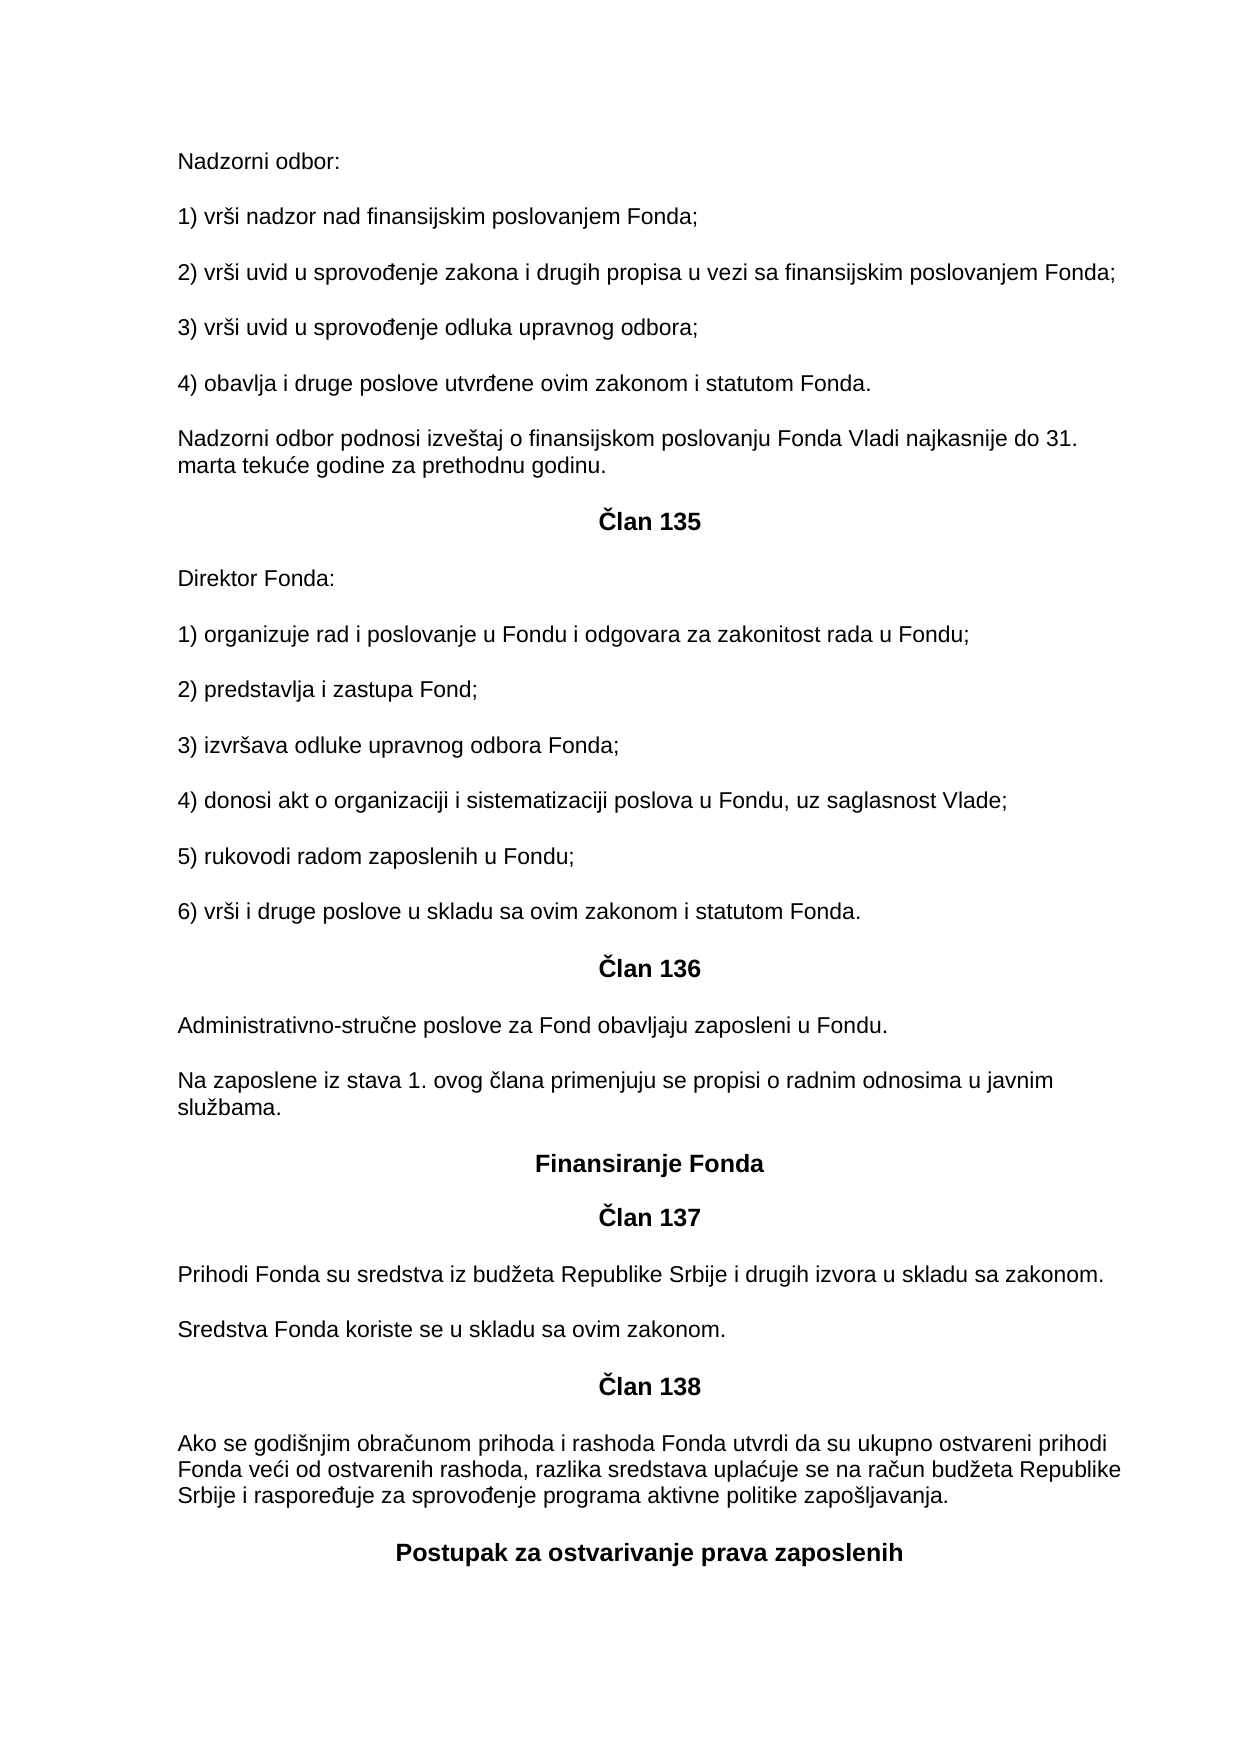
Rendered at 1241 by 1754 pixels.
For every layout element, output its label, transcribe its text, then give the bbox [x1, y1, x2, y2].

text 4) obavlja i druge poslove utvrđene ovim zakonom i statutom Fonda. [177, 370, 1122, 396]
text 2) vrši uvid u sprovođenje zakona i drugih propisa u vezi sa finansijskim poslovanjem Fonda; [177, 259, 1122, 285]
text Nadzorni odbor podnosi izveštaj o finansijskom poslovanju Fonda Vladi najkasnije do 31. marta tekuće godine za prethodnu godinu. [177, 425, 1122, 478]
text Finansiranje Fonda [177, 1149, 1122, 1178]
text 1) vrši nadzor nad finansijskim poslovanjem Fonda; [177, 203, 1122, 229]
text Sredstva Fonda koriste se u skladu sa ovim zakonom. [177, 1316, 1122, 1342]
text 1) organizuje rad i poslovanje u Fondu i odgovara za zakonitost rada u Fondu; [177, 621, 1122, 647]
text 6) vrši i druge poslove u skladu sa ovim zakonom i statutom Fonda. [177, 898, 1122, 924]
text Član 135 [177, 507, 1122, 536]
text 2) predstavlja i zastupa Fond; [177, 676, 1122, 702]
text Član 136 [177, 954, 1122, 982]
text Na zaposlene iz stava 1. ovog člana primenjuju se propisi o radnim odnosima u javnim službama. [177, 1067, 1122, 1120]
text Nadzorni odbor: [177, 148, 1122, 174]
text 3) vrši uvid u sprovođenje odluka upravnog odbora; [177, 314, 1122, 341]
text 5) rukovodi radom zaposlenih u Fondu; [177, 843, 1122, 869]
text 3) izvršava odluke upravnog odbora Fonda; [177, 732, 1122, 758]
text Prihodi Fonda su sredstva iz budžeta Republike Srbije i drugih izvora u skladu sa zakonom. [177, 1261, 1122, 1287]
text Ako se godišnjim obračunom prihoda i rashoda Fonda utvrdi da su ukupno ostvareni prihodi Fonda veći od ostvarenih rashoda, razlika sredstava uplaćuje se na račun budžeta Republike Srbije i raspoređuje za sprovođenje programa aktivne politike zapošljavanja. [177, 1429, 1122, 1509]
text Član 137 [177, 1203, 1122, 1231]
text Član 138 [177, 1372, 1122, 1400]
text 4) donosi akt o organizaciji i sistematizaciji poslova u Fondu, uz saglasnost Vlade; [177, 787, 1122, 813]
text Administrativno-stručne poslove za Fond obavljaju zaposleni u Fondu. [177, 1012, 1122, 1038]
text Direktor Fonda: [177, 565, 1122, 591]
text Postupak za ostvarivanje prava zaposlenih [177, 1538, 1122, 1567]
